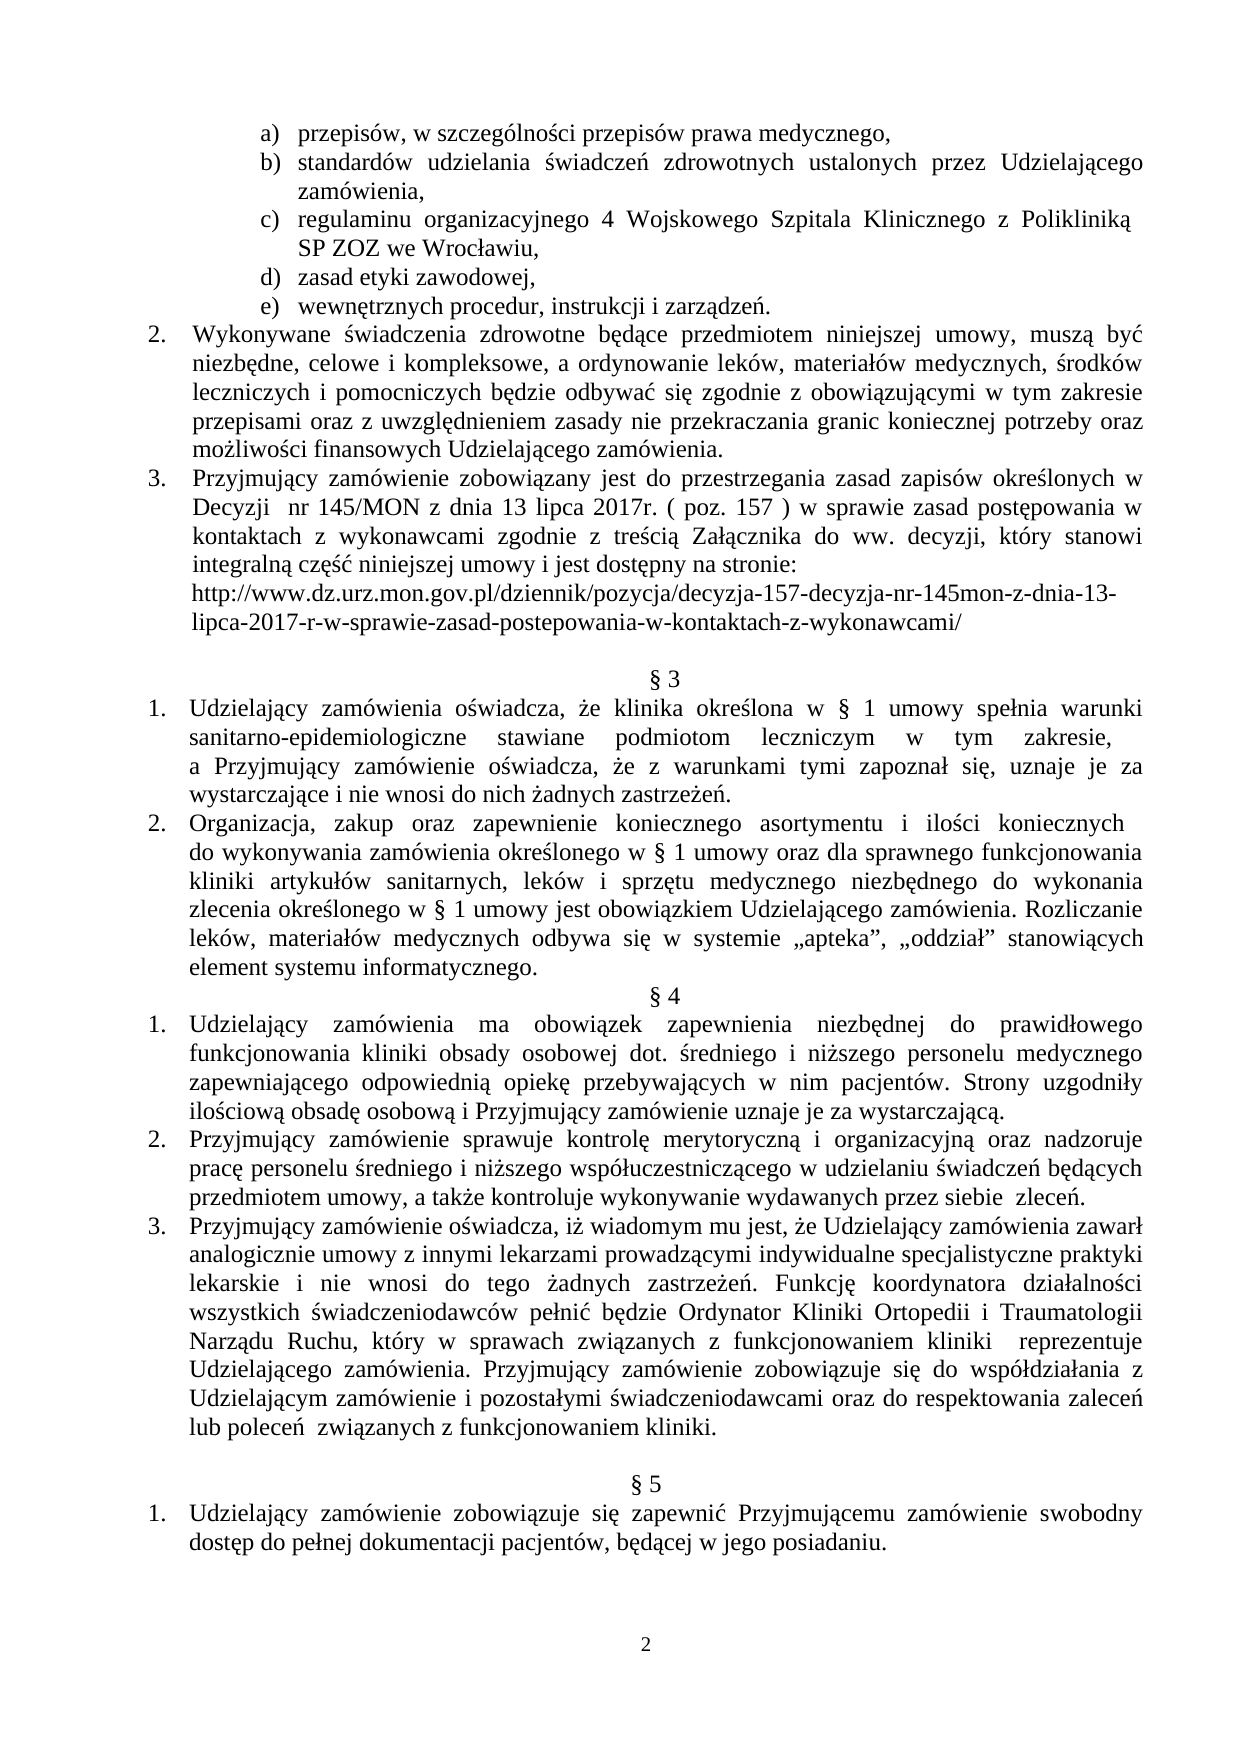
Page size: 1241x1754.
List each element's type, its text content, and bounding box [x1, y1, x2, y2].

list wewnętrznych procedur, instrukcji i zarządzeń. [260, 291, 1144, 319]
text lipca-2017-r-w-sprawie-zasad-postepowania-w-kontaktach-z-wykonawcami/ [148, 607, 1144, 636]
list zasad etyki zawodowej, [260, 262, 1144, 291]
list przepisów, w szczególności przepisów prawa medycznego, [260, 118, 1144, 147]
list standardów udzielania świadczeń zdrowotnych ustalonych przez Udzielającego zamówienia, [260, 147, 1144, 204]
text § 5 [148, 1469, 1144, 1498]
list Przyjmujący zamówienie zobowiązany jest do przestrzegania zasad zapisów określonych w Decyzji nr 145/MON z dnia 13 lipca 2017r. ( poz. 157 ) w sprawie zasad postępowania w kontaktach z wykonawcami zgodnie z treścią Załącznika do ww. decyzji, który stanowi integralną część niniejszej umowy i jest dostępny na stronie: [148, 463, 1144, 578]
list Organizacja, zakup oraz zapewnienie koniecznego asortymentu i ilości koniecznych do wykonywania zamówienia określonego w § 1 umowy oraz dla sprawnego funkcjonowania kliniki artykułów sanitarnych, leków i sprzętu medycznego niezbędnego do wykonania zlecenia określonego w § 1 umowy jest obowiązkiem Udzielającego zamówienia. Rozliczanie leków, materiałów medycznych odbywa się w systemie „apteka”, „oddział” stanowiących element systemu informatycznego. [148, 808, 1144, 981]
list Wykonywane świadczenia zdrowotne będące przedmiotem niniejszej umowy, muszą być niezbędne, celowe i kompleksowe, a ordynowanie leków, materiałów medycznych, środków leczniczych i pomocniczych będzie odbywać się zgodnie z obowiązującymi w tym zakresie przepisami oraz z uwzględnieniem zasady nie przekraczania granic koniecznej potrzeby oraz możliwości finansowych Udzielającego zamówienia. [148, 319, 1144, 463]
list regulaminu organizacyjnego 4 Wojskowego Szpitala Klinicznego z Polikliniką SP ZOZ we Wrocławiu, [260, 204, 1144, 262]
list Przyjmujący zamówienie oświadcza, iż wiadomym mu jest, że Udzielający zamówienia zawarł analogicznie umowy z innymi lekarzami prowadzącymi indywidualne specjalistyczne praktyki lekarskie i nie wnosi do tego żadnych zastrzeżeń. Funkcję koordynatora działalności wszystkich świadczeniodawców pełnić będzie Ordynator Kliniki Ortopedii i Traumatologii Narządu Ruchu, który w sprawach związanych z funkcjonowaniem kliniki reprezentuje Udzielającego zamówienia. Przyjmujący zamówienie zobowiązuje się do współdziałania z Udzielającym zamówienie i pozostałymi świadczeniodawcami oraz do respektowania zaleceń lub poleceń związanych z funkcjonowaniem kliniki. [148, 1211, 1144, 1441]
text § 3 [185, 664, 1144, 693]
list Udzielający zamówienia oświadcza, że klinika określona w § 1 umowy spełnia warunki sanitarno-epidemiologiczne stawiane podmiotom leczniczym w tym zakresie, a Przyjmujący zamówienie oświadcza, że z warunkami tymi zapoznał się, uznaje je za wystarczające i nie wnosi do nich żadnych zastrzeżeń. [148, 693, 1144, 808]
text § 4 [185, 981, 1144, 1009]
list Udzielający zamówienia ma obowiązek zapewnienia niezbędnej do prawidłowego funkcjonowania kliniki obsady osobowej dot. średniego i niższego personelu medycznego zapewniającego odpowiednią opiekę przebywających w nim pacjentów. Strony uzgodniły ilościową obsadę osobową i Przyjmujący zamówienie uznaje je za wystarczającą. [148, 1009, 1144, 1124]
text http://www.dz.urz.mon.gov.pl/dziennik/pozycja/decyzja-157-decyzja-nr-145mon-z-dnia-13- [148, 578, 1144, 607]
list Udzielający zamówienie zobowiązuje się zapewnić Przyjmującemu zamówienie swobodny dostęp do pełnej dokumentacji pacjentów, będącej w jego posiadaniu. [148, 1498, 1144, 1556]
list Przyjmujący zamówienie sprawuje kontrolę merytoryczną i organizacyjną oraz nadzoruje pracę personelu średniego i niższego współuczestniczącego w udzielaniu świadczeń będących przedmiotem umowy, a także kontroluje wykonywanie wydawanych przez siebie zleceń. [148, 1124, 1144, 1211]
